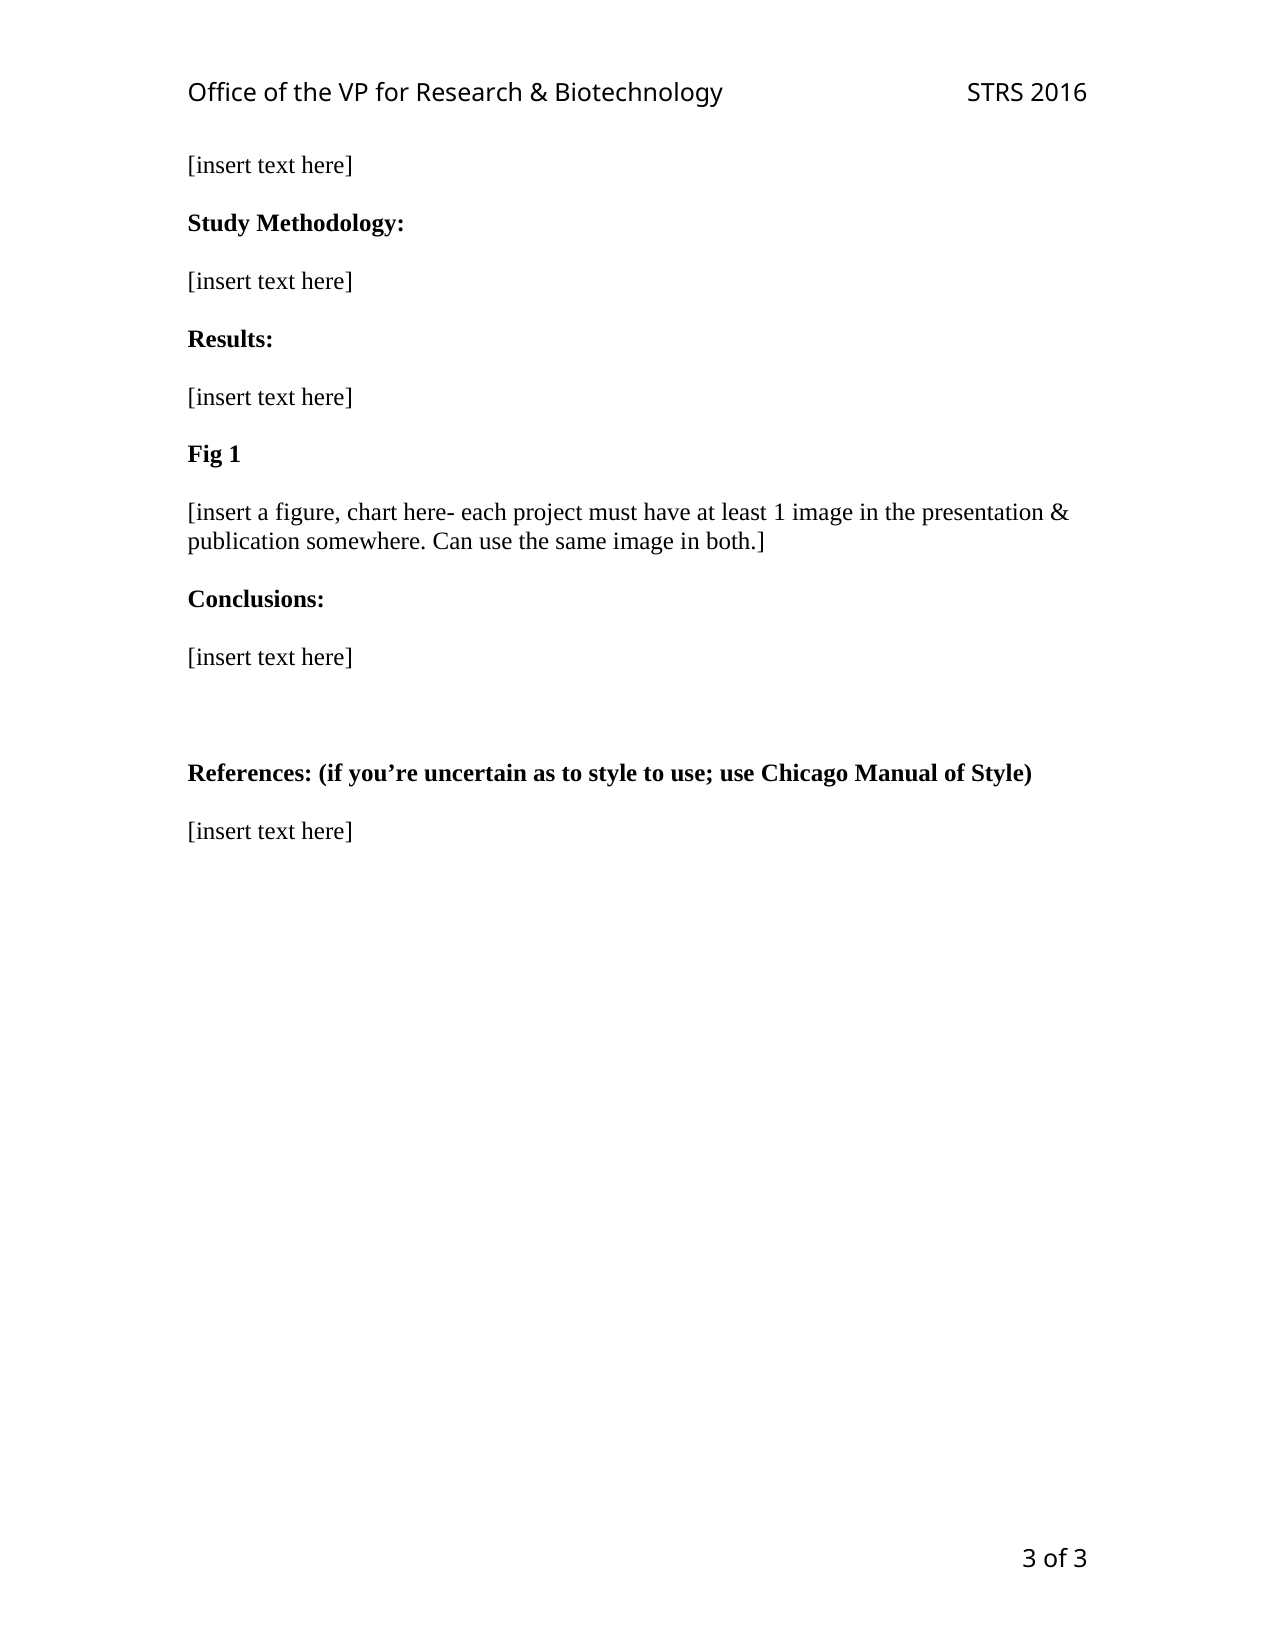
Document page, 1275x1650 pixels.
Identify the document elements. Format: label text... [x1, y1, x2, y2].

text Study Methodology: [187, 208, 1087, 237]
text References: (if you’re uncertain as to style to use; use Chicago Manual of Style) [187, 758, 1087, 787]
text [insert text here] [187, 816, 1087, 844]
text Conclusions: [187, 584, 1087, 613]
text [insert a figure, chart here- each project must have at least 1 image in the presentation & publication somewhere. Can use the same image in both.] [187, 497, 1087, 555]
text [insert text here] [187, 382, 1087, 410]
text [insert text here] [187, 642, 1087, 671]
text Results: [187, 324, 1087, 352]
text [insert text here] [187, 150, 1087, 179]
text [insert text here] [187, 266, 1087, 294]
text Fig 1 [187, 439, 1087, 468]
